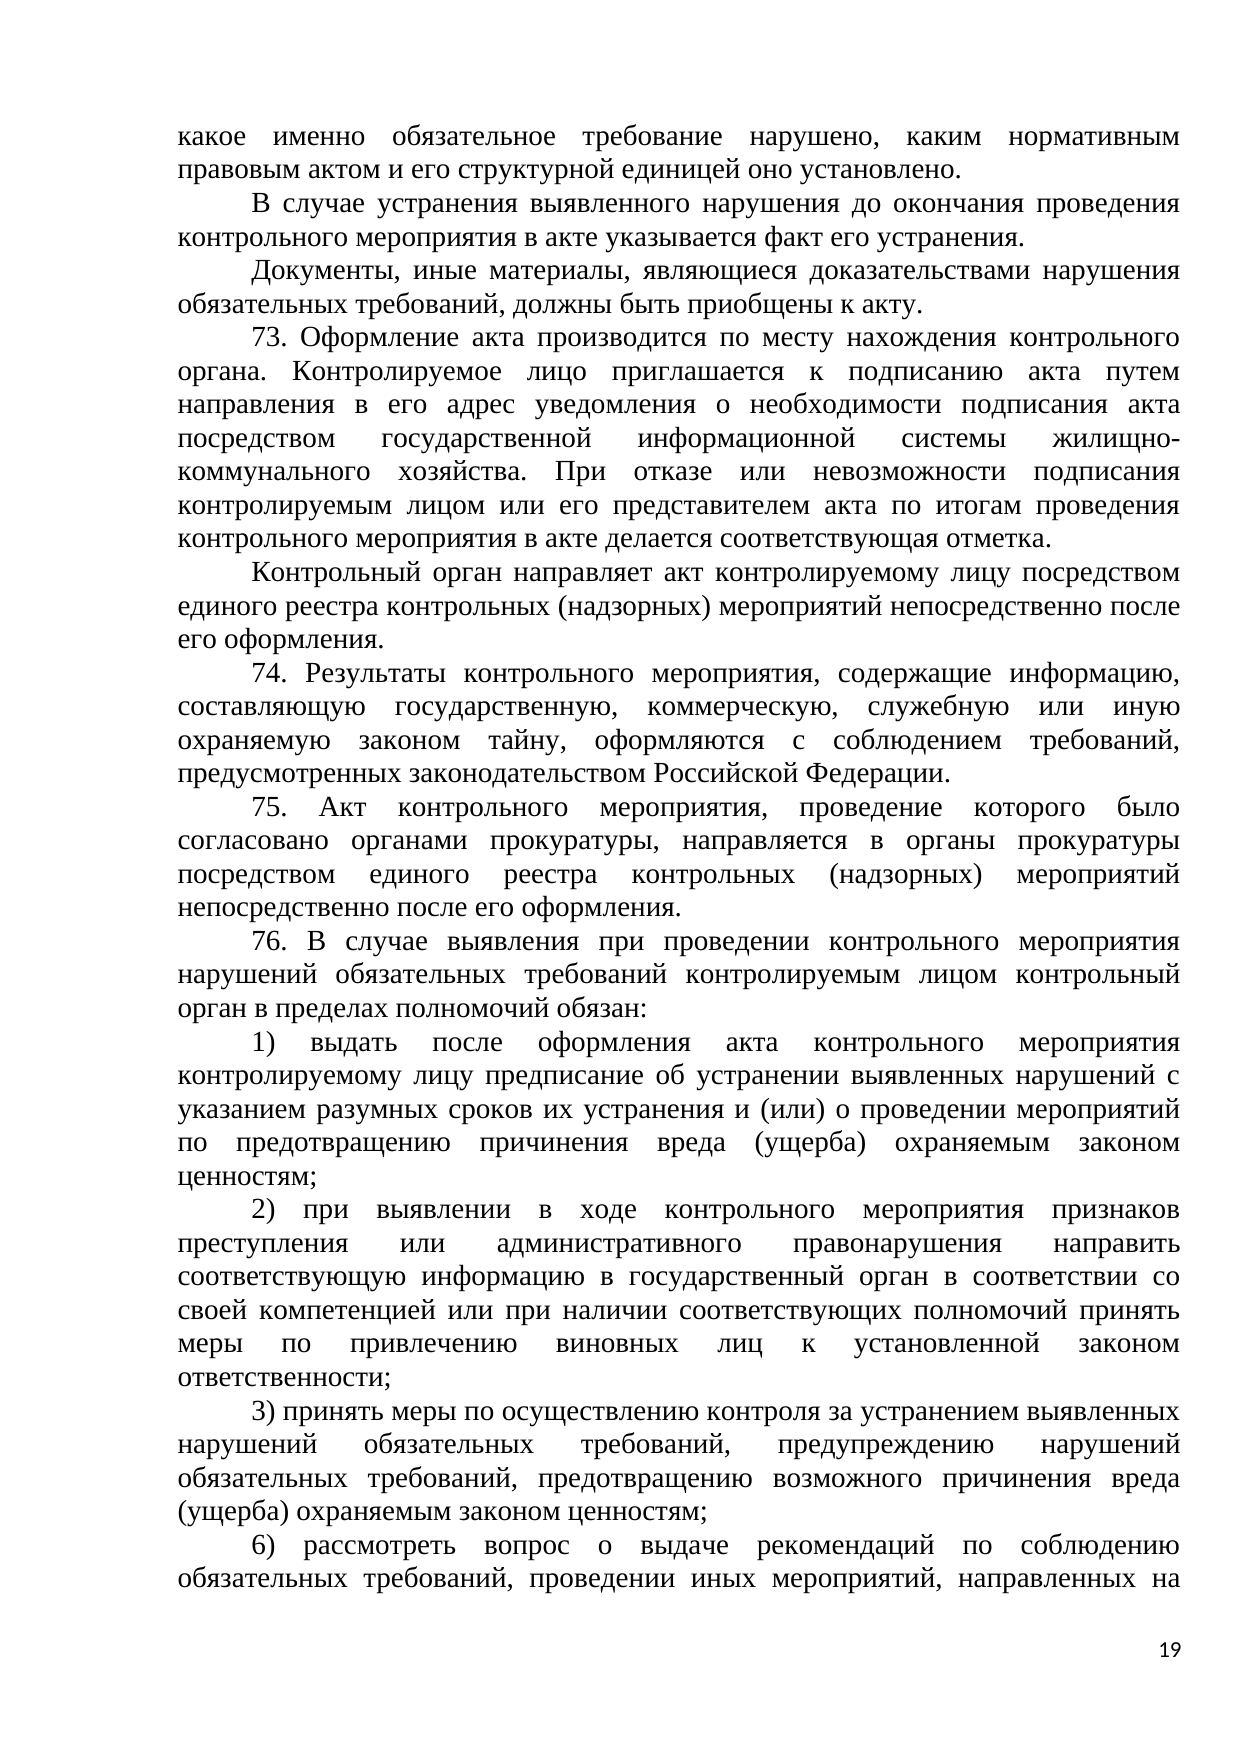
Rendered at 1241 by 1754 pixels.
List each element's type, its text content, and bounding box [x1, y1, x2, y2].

text 1) выдать после оформления акта контрольного мероприятия контролируемому лицу предписание об устранении выявленных нарушений с указанием разумных сроков их устранения и (или) о проведении мероприятий по предотвращению причинения вреда (ущерба) охраняемым законом ценностям; [177, 1024, 1181, 1191]
text В случае устранения выявленного нарушения до окончания проведения контрольного мероприятия в акте указывается факт его устранения. [177, 185, 1181, 252]
text Документы, иные материалы, являющиеся доказательствами нарушения обязательных требований, должны быть приобщены к акту. [177, 252, 1181, 319]
text 76. В случае выявления при проведении контрольного мероприятия нарушений обязательных требований контролируемым лицом контрольный орган в пределах полномочий обязан: [177, 923, 1181, 1024]
text 3) принять меры по осуществлению контроля за устранением выявленных нарушений обязательных требований, предупреждению нарушений обязательных требований, предотвращению возможного причинения вреда (ущерба) охраняемым законом ценностям; [177, 1393, 1181, 1527]
text Контрольный орган направляет акт контролируемому лицу посредством единого реестра контрольных (надзорных) мероприятий непосредственно после его оформления. [177, 554, 1181, 655]
text 73. Оформление акта производится по месту нахождения контрольного органа. Контролируемое лицо приглашается к подписанию акта путем направления в его адрес уведомления о необходимости подписания акта посредством государственной информационной системы жилищно-коммунального хозяйства. При отказе или невозможности подписания контролируемым лицом или его представителем акта по итогам проведения контрольного мероприятия в акте делается соответствующая отметка. [177, 319, 1181, 554]
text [177, 1527, 1181, 1594]
text 75. Акт контрольного мероприятия, проведение которого было согласовано органами прокуратуры, направляется в органы прокуратуры посредством единого реестра контрольных (надзорных) мероприятий непосредственно после его оформления. [177, 789, 1181, 923]
text 2) при выявлении в ходе контрольного мероприятия признаков преступления или административного правонарушения направить соответствующую информацию в государственный орган в соответствии со своей компетенцией или при наличии соответствующих полномочий принять меры по привлечению виновных лиц к установленной законом ответственности; [177, 1191, 1181, 1393]
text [177, 118, 1181, 185]
text 74. Результаты контрольного мероприятия, содержащие информацию, составляющую государственную, коммерческую, служебную или иную охраняемую законом тайну, оформляются с соблюдением требований, предусмотренных законодательством Российской Федерации. [177, 655, 1181, 789]
